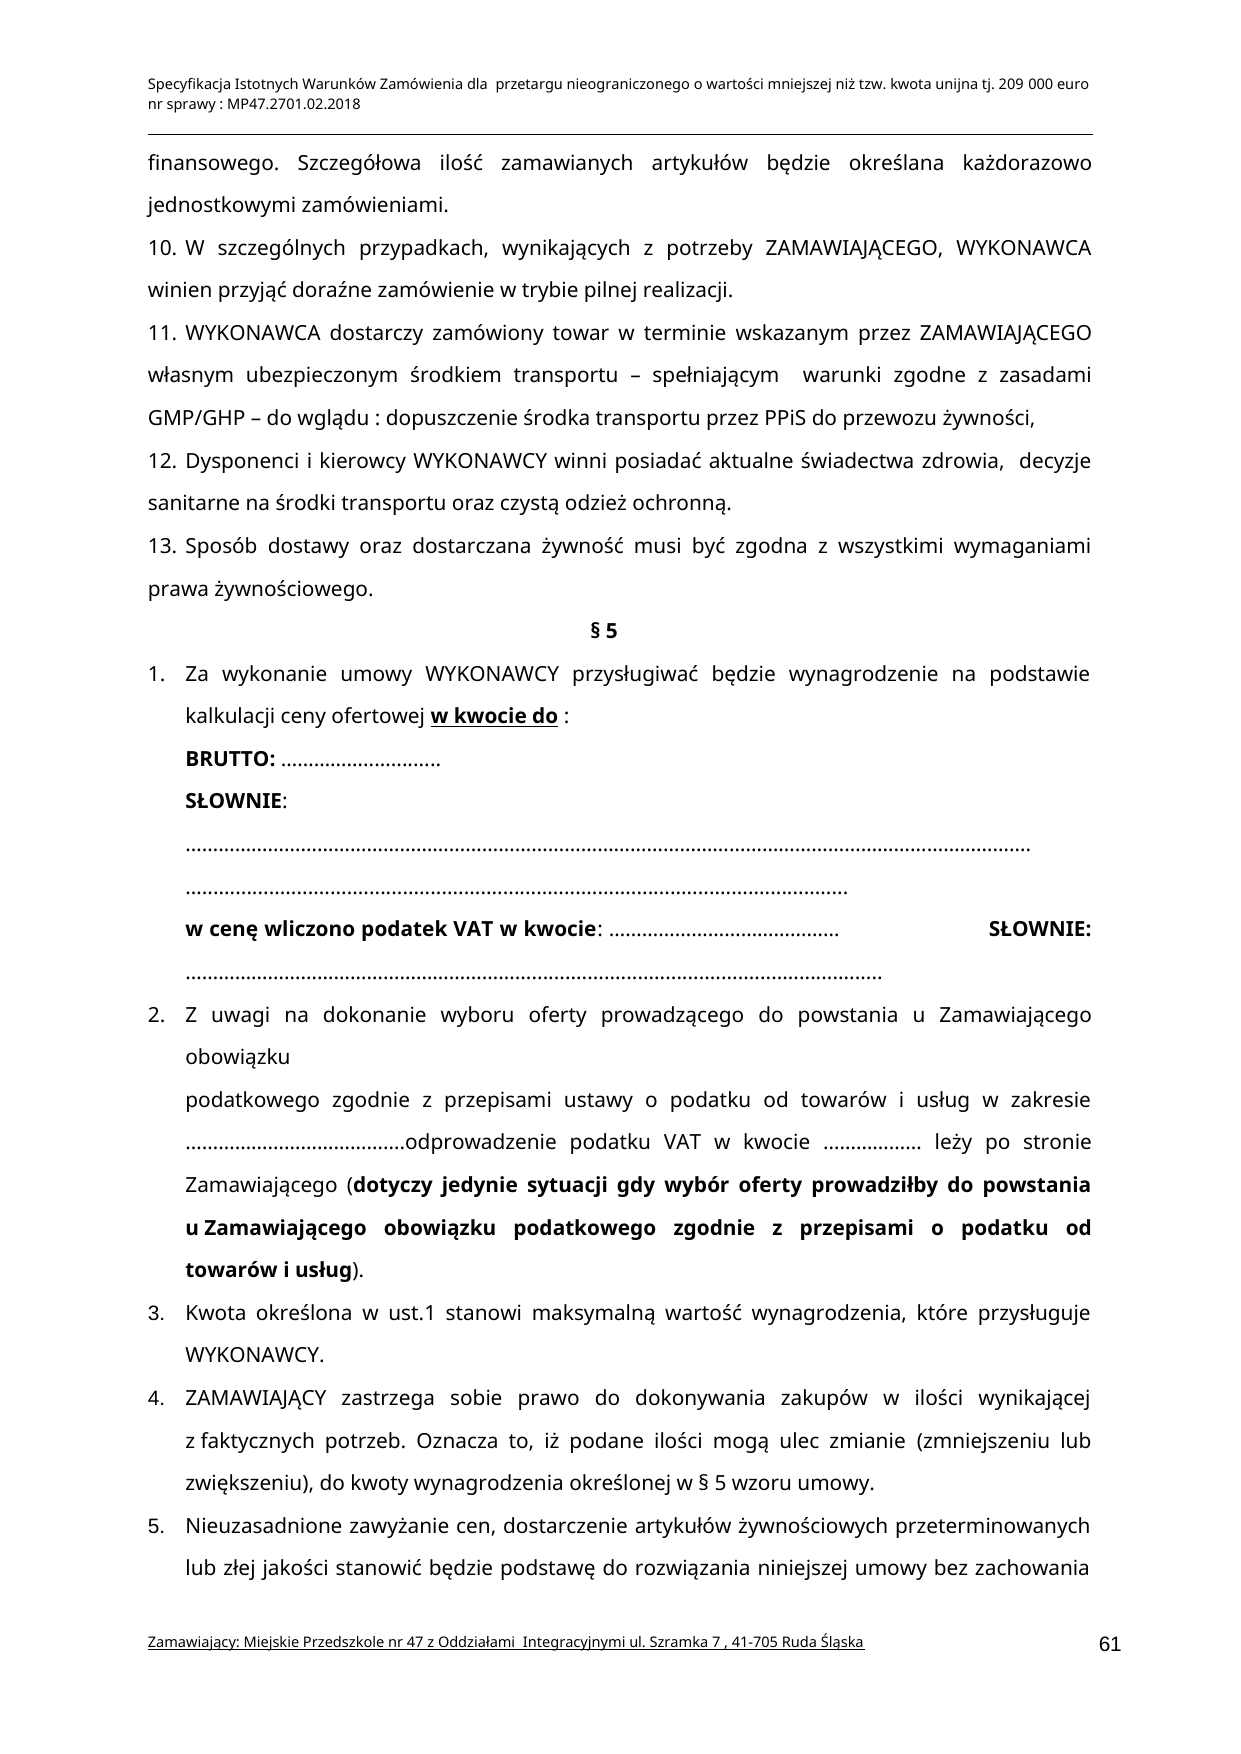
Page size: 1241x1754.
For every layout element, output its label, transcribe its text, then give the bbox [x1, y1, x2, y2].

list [148, 1511, 1091, 1582]
list Za wykonanie umowy WYKONAWCY przysługiwać będzie wynagrodzenie na podstawie kalkulacji ceny ofertowej w kwocie do : [148, 659, 1091, 730]
text w cenę wliczono podatek VAT w kwocie: …………………………………… SŁOWNIE:…………………………………………………….................................................................. [185, 914, 1091, 986]
list ZAMAWIAJĄCY zastrzega sobie prawo do dokonywania zakupów w ilości wynikającej z faktycznych potrzeb. Oznacza to, iż podane ilości mogą ulec zmianie (zmniejszeniu lub zwiększeniu), do kwoty wynagrodzenia określonej w § 5 wzoru umowy. [148, 1383, 1091, 1497]
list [148, 148, 1093, 219]
text § 5 [516, 616, 1093, 645]
list W szczególnych przypadkach, wynikających z potrzeby ZAMAWIAJĄCEGO, WYKONAWCA winien przyjąć doraźne zamówienie w trybie pilnej realizacji. [148, 233, 1093, 304]
text SŁOWNIE: ………………………………………………………………………………………………………………………………………. [185, 787, 1091, 858]
text BRUTTO: ……………..…......... [185, 744, 1091, 772]
list Z uwagi na dokonanie wyboru oferty prowadzącego do powstania u Zamawiającego obowiązku [148, 1000, 1093, 1071]
list Sposób dostawy oraz dostarczana żywność musi być zgodna z wszystkimi wymaganiami prawa żywnościowego. [148, 531, 1093, 602]
list Kwota określona w ust.1 stanowi maksymalną wartość wynagrodzenia, które przysługuje WYKONAWCY. [148, 1298, 1091, 1369]
text podatkowego zgodnie z przepisami ustawy o podatku od towarów i usług w zakresie ………………………………….odprowadzenie podatku VAT w kwocie ……………… leży po stronie Zamawiającego (dotyczy jedynie sytuacji gdy wybór oferty prowadziłby do powstania u Zamawiającego obowiązku podatkowego zgodnie z przepisami o podatku od towarów i usług). [185, 1085, 1093, 1284]
list WYKONAWCA dostarczy zamówiony towar w terminie wskazanym przez ZAMAWIAJĄCEGO własnym ubezpieczonym środkiem transportu – spełniającym warunki zgodne z zasadami GMP/GHP – do wglądu : dopuszczenie środka transportu przez PPiS do przewozu żywności, [148, 318, 1093, 432]
list Dysponenci i kierowcy WYKONAWCY winni posiadać aktualne świadectwa zdrowia, decyzje sanitarne na środki transportu oraz czystą odzież ochronną. [148, 446, 1093, 517]
text ….................................................................................................................... [185, 872, 1091, 900]
